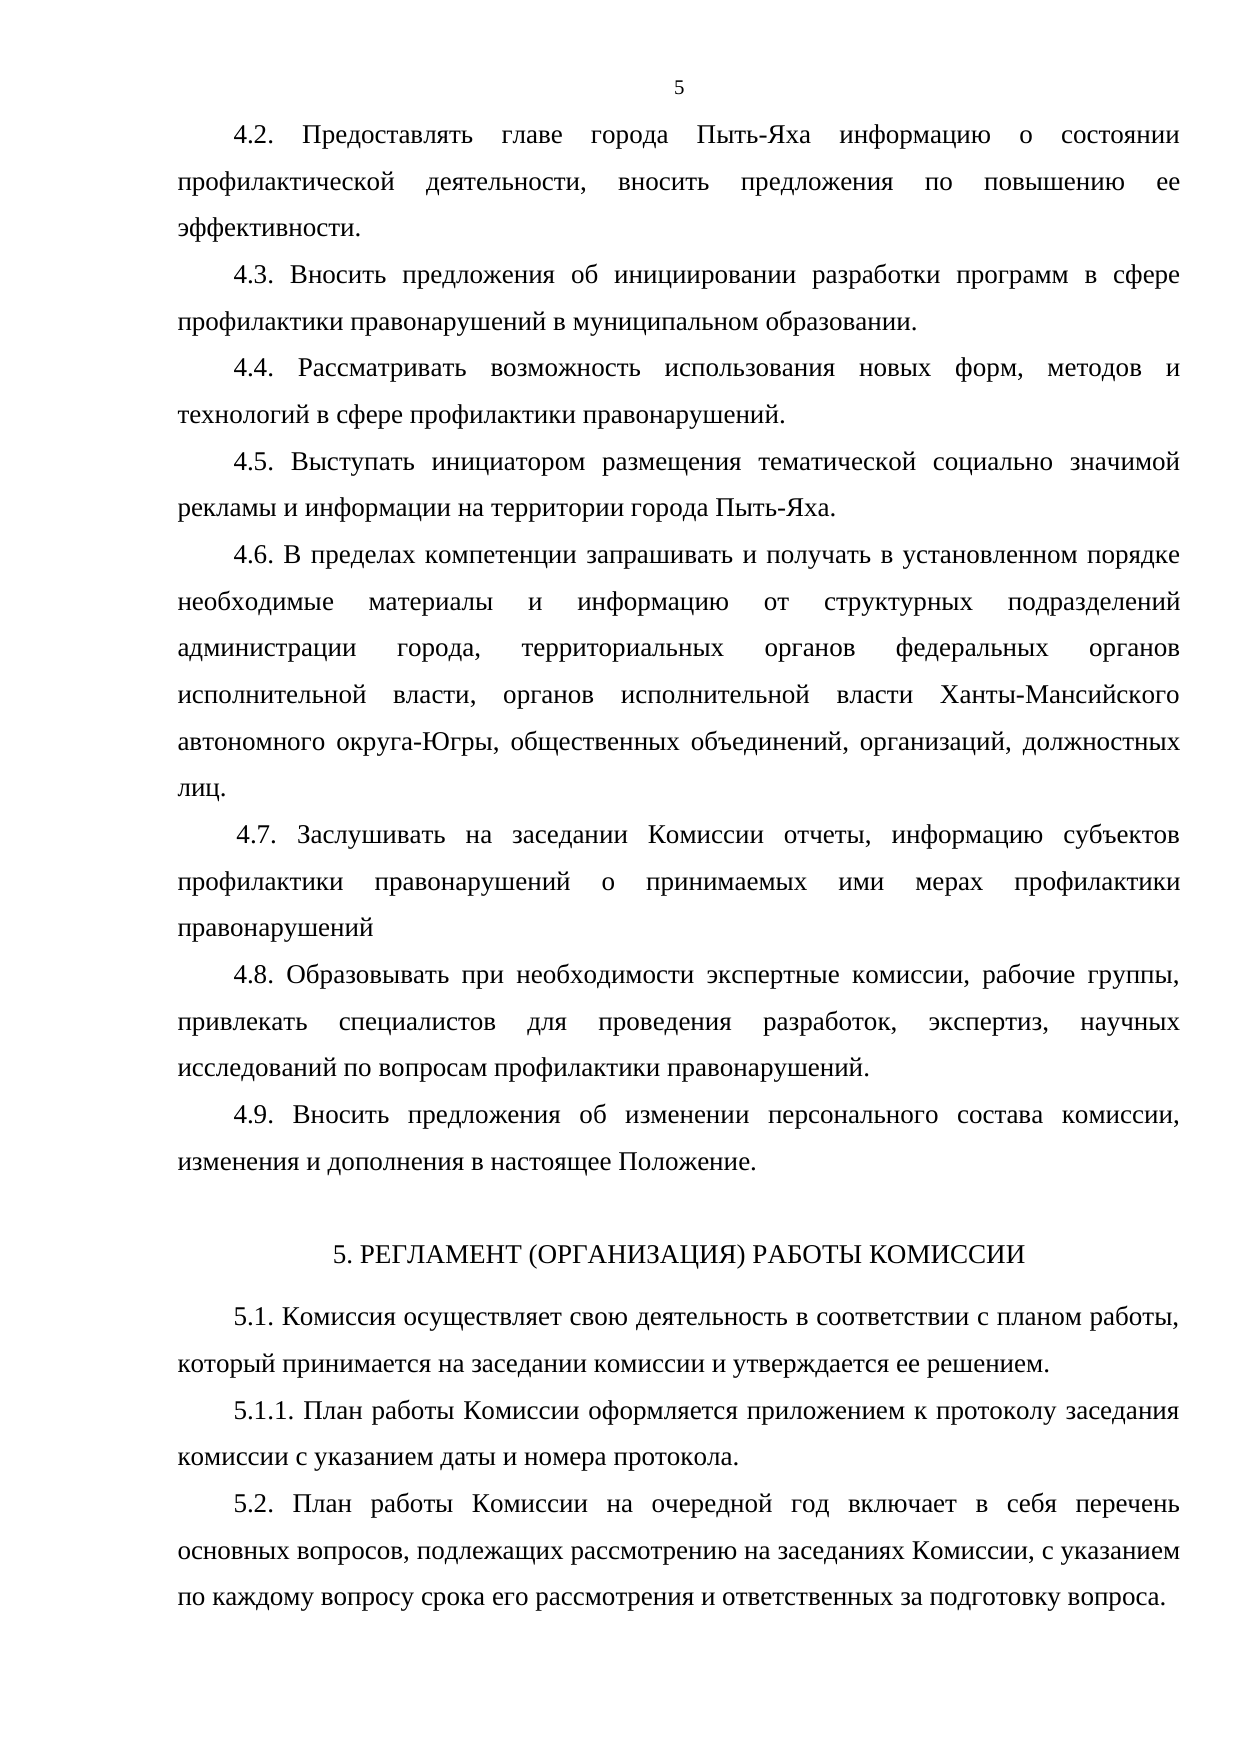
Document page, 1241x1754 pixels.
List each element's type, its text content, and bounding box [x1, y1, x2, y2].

text 4.3. Вносить предложения об инициировании разработки программ в сфере профилактики правонарушений в муниципальном образовании. [177, 258, 1181, 336]
text 5.2. План работы Комиссии на очередной год включает в себя перечень основных вопросов, подлежащих рассмотрению на заседаниях Комиссии, с указанием по каждому вопросу срока его рассмотрения и ответственных за подготовку вопроса. [177, 1487, 1181, 1612]
text 4.2. Предоставлять главе города Пыть-Яха информацию о состоянии профилактической деятельности, вносить предложения по повышению ее эффективности. [177, 118, 1181, 243]
text 4.7. Заслушивать на заседании Комиссии отчеты, информацию субъектов профилактики правонарушений о принимаемых ими мерах профилактики правонарушений [177, 818, 1181, 943]
text 5.1. Комиссия осуществляет свою деятельность в соответствии с планом работы, который принимается на заседании комиссии и утверждается ее решением. [177, 1300, 1181, 1378]
text 4.9. Вносить предложения об изменении персонального состава комиссии, изменения и дополнения в настоящее Положение. [177, 1098, 1181, 1176]
text 4.8. Образовывать при необходимости экспертные комиссии, рабочие группы, привлекать специалистов для проведения разработок, экспертиз, научных исследований по вопросам профилактики правонарушений. [177, 958, 1181, 1083]
text 5. РЕГЛАМЕНТ (ОРГАНИЗАЦИЯ) РАБОТЫ КОМИССИИ [177, 1238, 1181, 1269]
text 4.4. Рассматривать возможность использования новых форм, методов и технологий в сфере профилактики правонарушений. [177, 351, 1181, 429]
text 4.6. В пределах компетенции запрашивать и получать в установленном порядке необходимые материалы и информацию от структурных подразделений администрации города, территориальных органов федеральных органов исполнительной власти, органов исполнительной власти Ханты-Мансийского автономного округа-Югры, общественных объединений, организаций, должностных лиц. [177, 538, 1181, 803]
text 4.5. Выступать инициатором размещения тематической социально значимой рекламы и информации на территории города Пыть-Яха. [177, 445, 1181, 523]
text 5.1.1. План работы Комиссии оформляется приложением к протоколу заседания комиссии с указанием даты и номера протокола. [177, 1394, 1181, 1472]
